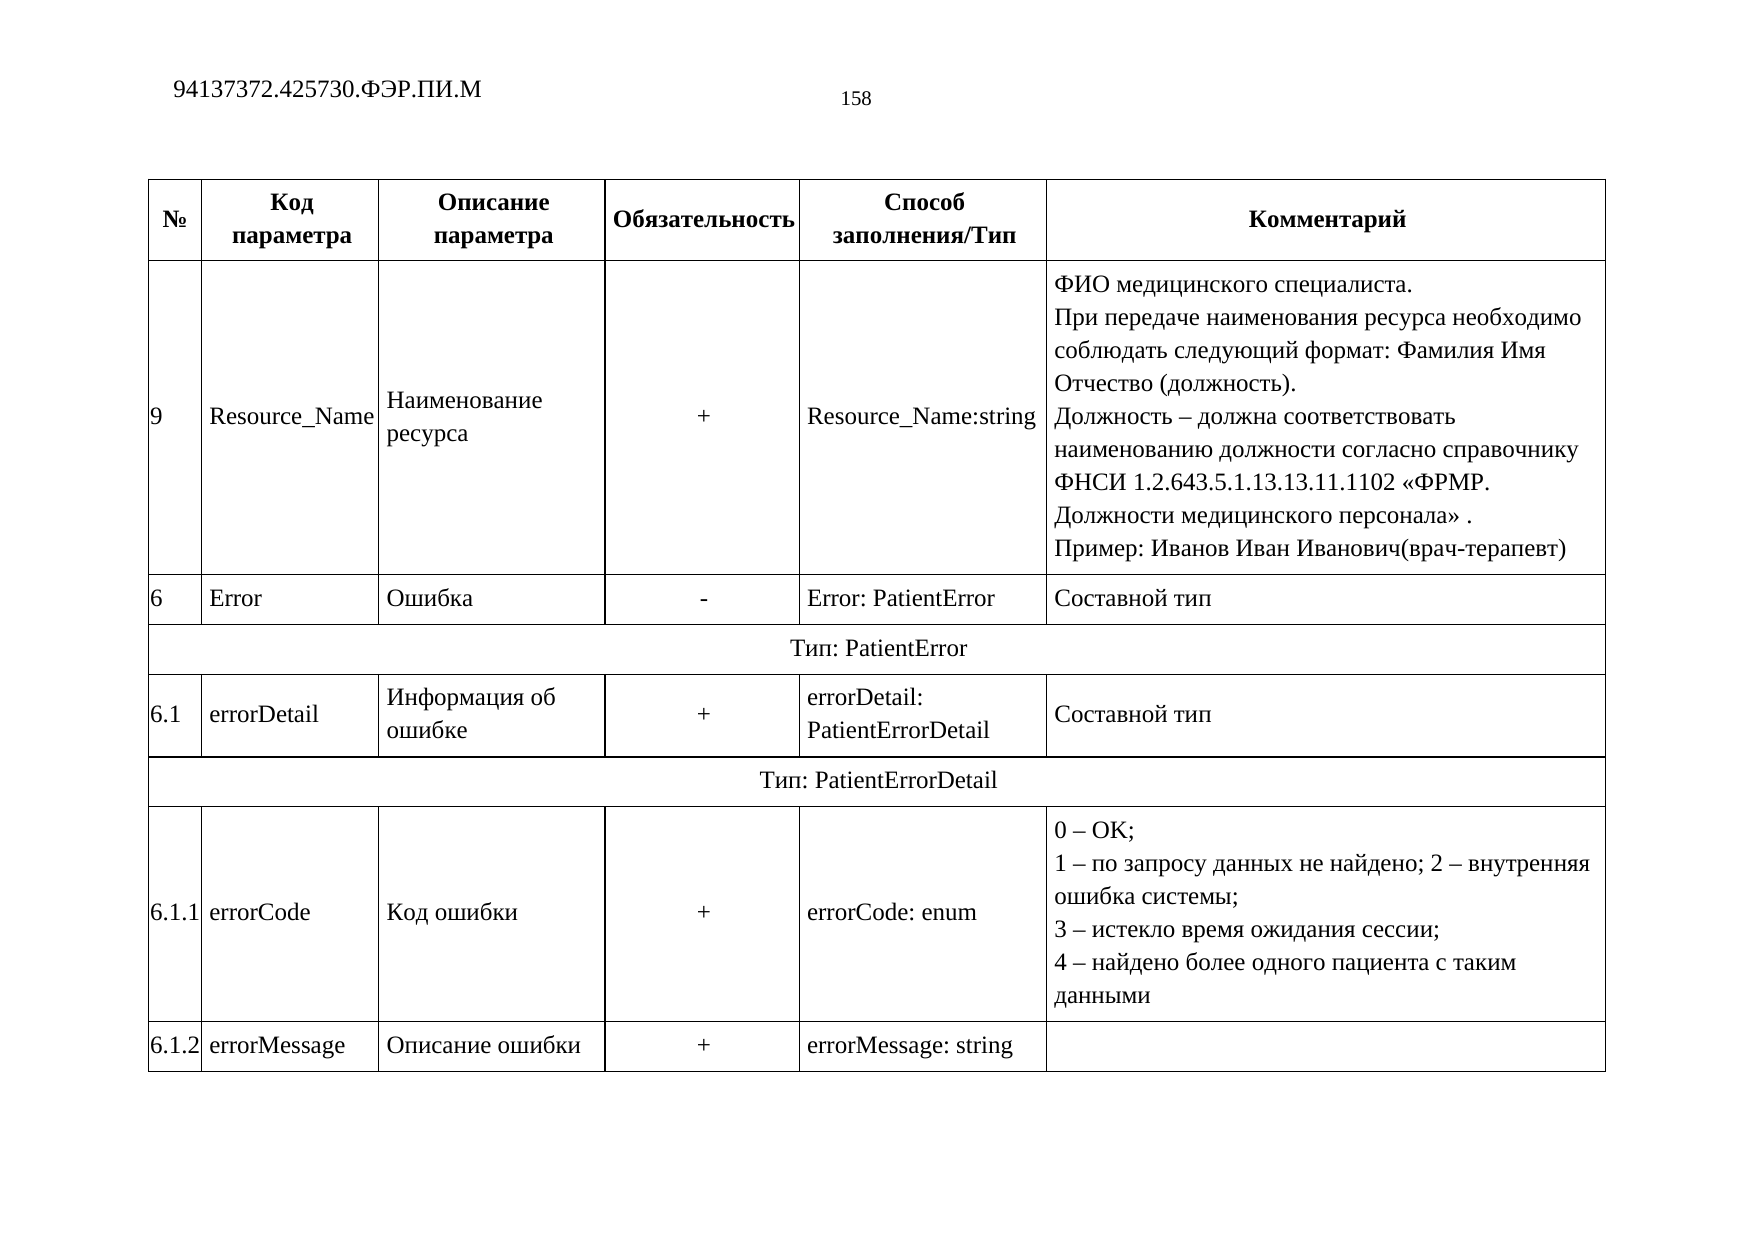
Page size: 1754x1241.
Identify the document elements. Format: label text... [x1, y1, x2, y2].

table_cell errorMessage: string [800, 1022, 1046, 1071]
table_header Комментарий [1047, 180, 1605, 260]
table_cell errorDetail [202, 675, 378, 756]
table_cell Error: PatientError [800, 575, 1046, 624]
table_cell ФИО медицинского специалиста. При передаче наименования ресурса необходимо соблюдать следующий формат: Фамилия Имя Отчество (должность). Должность – должна соответствовать наименованию должности согласно справочнику ФНСИ 1.2.643.5.1.13.13.11.1102 «ФРМР. Должности медицинского персонала» . Пример: Иванов Иван Иванович(врач-терапевт) [1047, 261, 1605, 574]
table_cell + [606, 807, 799, 1021]
table_cell 6.1.1 [149, 807, 201, 1021]
table_cell + [606, 675, 799, 756]
table_cell Resource_Name [202, 261, 378, 574]
table_cell errorDetail: PatientErrorDetail [800, 675, 1046, 756]
table_header Способ заполнения/Тип [800, 180, 1046, 260]
table_cell Информация об ошибке [379, 675, 604, 756]
table_cell errorCode: enum [800, 807, 1046, 1021]
table_cell + [606, 261, 799, 574]
table_cell + [606, 1022, 799, 1071]
table_header Код параметра [202, 180, 378, 260]
table_cell 0 – OK; 1 – по запросу данных не найдено; 2 – внутренняя ошибка системы; 3 – истекло время ожидания сессии; 4 – найдено более одного пациента с таким данными [1047, 807, 1605, 1021]
table_cell errorMessage [202, 1022, 378, 1071]
table_cell Resource_Name:string [800, 261, 1046, 574]
table_header Обязательность [606, 180, 799, 260]
table_cell 9 [149, 261, 201, 574]
table_cell errorCode [202, 807, 378, 1021]
table_cell 6 [149, 575, 201, 624]
table_cell Тип: PatientError [149, 625, 1605, 674]
table_cell 6.1.2 [149, 1022, 201, 1071]
table_cell Тип: PatientErrorDetail [149, 758, 1605, 806]
table_cell Описание ошибки [379, 1022, 604, 1071]
table_header Описание параметра [379, 180, 604, 260]
table_cell Ошибка [379, 575, 604, 624]
table_cell Error [202, 575, 378, 624]
table_cell Код ошибки [379, 807, 604, 1021]
table_cell Составной тип [1047, 675, 1605, 756]
table_cell Составной тип [1047, 575, 1605, 624]
table_header № [149, 180, 201, 260]
table_cell 6.1 [149, 675, 201, 756]
table_cell Наименование ресурса [379, 261, 604, 574]
table_cell [1047, 1022, 1605, 1071]
table_cell - [606, 575, 799, 624]
